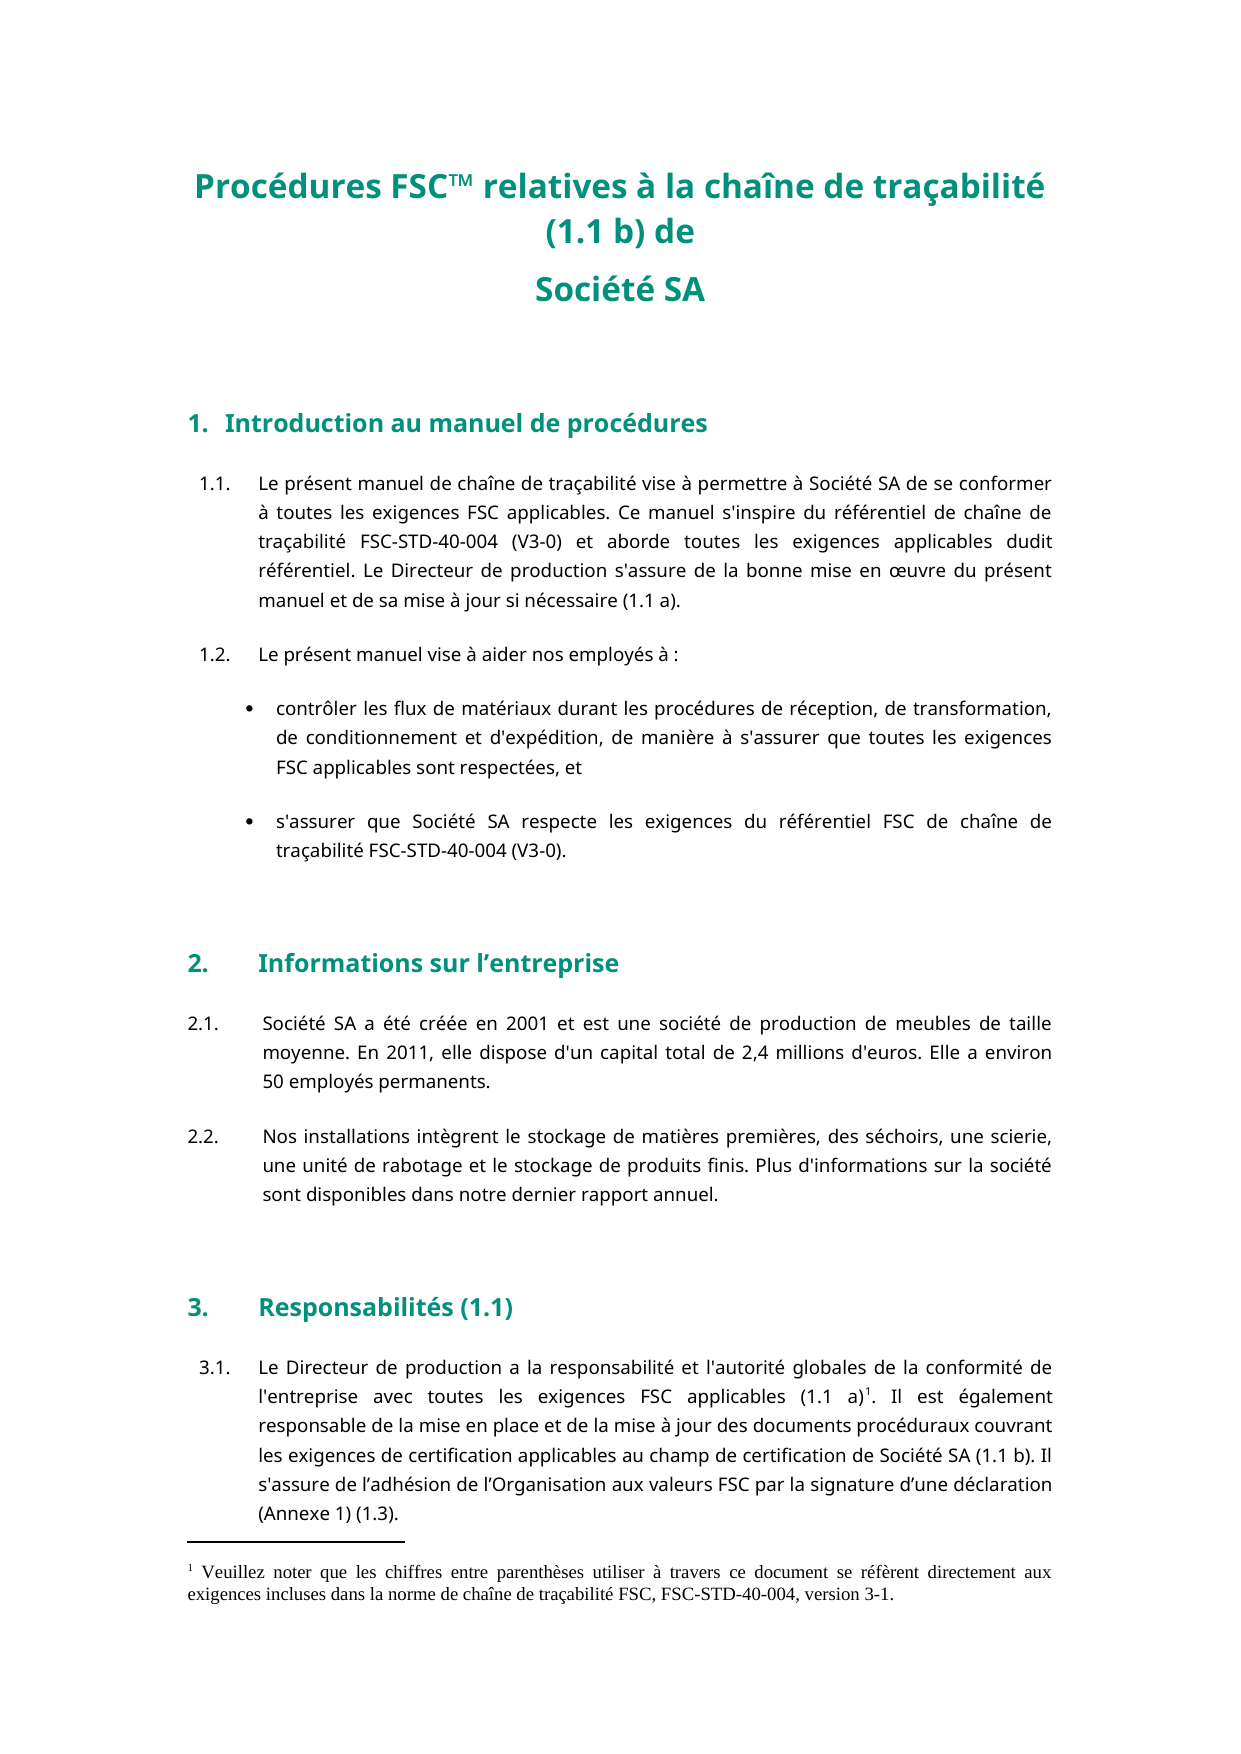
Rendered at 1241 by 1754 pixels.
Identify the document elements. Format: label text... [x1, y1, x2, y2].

text Procédures FSC™ relatives à la chaîne de traçabilité (1.1 b) de [187, 162, 1053, 253]
text Société SA [187, 266, 1053, 311]
list Le Directeur de production a la responsabilité et l'autorité globales de la conformité de l'entreprise avec toutes les exigences FSC applicables (1.1 a). Il est également responsable de la mise en place et de la mise à jour des documents procéduraux couvrant les exigences de certification applicables au champ de certification de Société SA (1.1 b). Il s'assure de l’adhésion de l’Organisation aux valeurs FSC par la signature d’une déclaration (Annexe 1) (1.3). [199, 1354, 1053, 1526]
list Informations sur l’entreprise [187, 946, 1053, 980]
list contrôler les flux de matériaux durant les procédures de réception, de transformation, de conditionnement et d'expédition, de manière à s'assurer que toutes les exigences FSC applicables sont respectées, et [246, 695, 1053, 779]
list Nos installations intègrent le stockage de matières premières, des séchoirs, une scierie, une unité de rabotage et le stockage de produits finis. Plus d'informations sur la société sont disponibles dans notre dernier rapport annuel. [187, 1123, 1053, 1207]
list Le présent manuel de chaîne de traçabilité vise à permettre à Société SA de se conformer à toutes les exigences FSC applicables. Ce manuel s'inspire du référentiel de chaîne de traçabilité FSC-STD-40-004 (V3-0) et aborde toutes les exigences applicables dudit référentiel. Le Directeur de production s'assure de la bonne mise en œuvre du présent manuel et de sa mise à jour si nécessaire (1.1 a). [199, 470, 1053, 612]
list Société SA a été créée en 2001 et est une société de production de meubles de taille moyenne. En 2011, elle dispose d'un capital total de 2,4 millions d'euros. Elle a environ 50 employés permanents. [187, 1010, 1053, 1094]
list Responsabilités (1.1) [187, 1290, 1053, 1324]
list s'assurer que Société SA respecte les exigences du référentiel FSC de chaîne de traçabilité FSC-STD-40-004 (V3-0). [246, 808, 1053, 863]
list Le présent manuel vise à aider nos employés à : [199, 641, 1053, 667]
subtitle Introduction au manuel de procédures [187, 406, 1053, 440]
